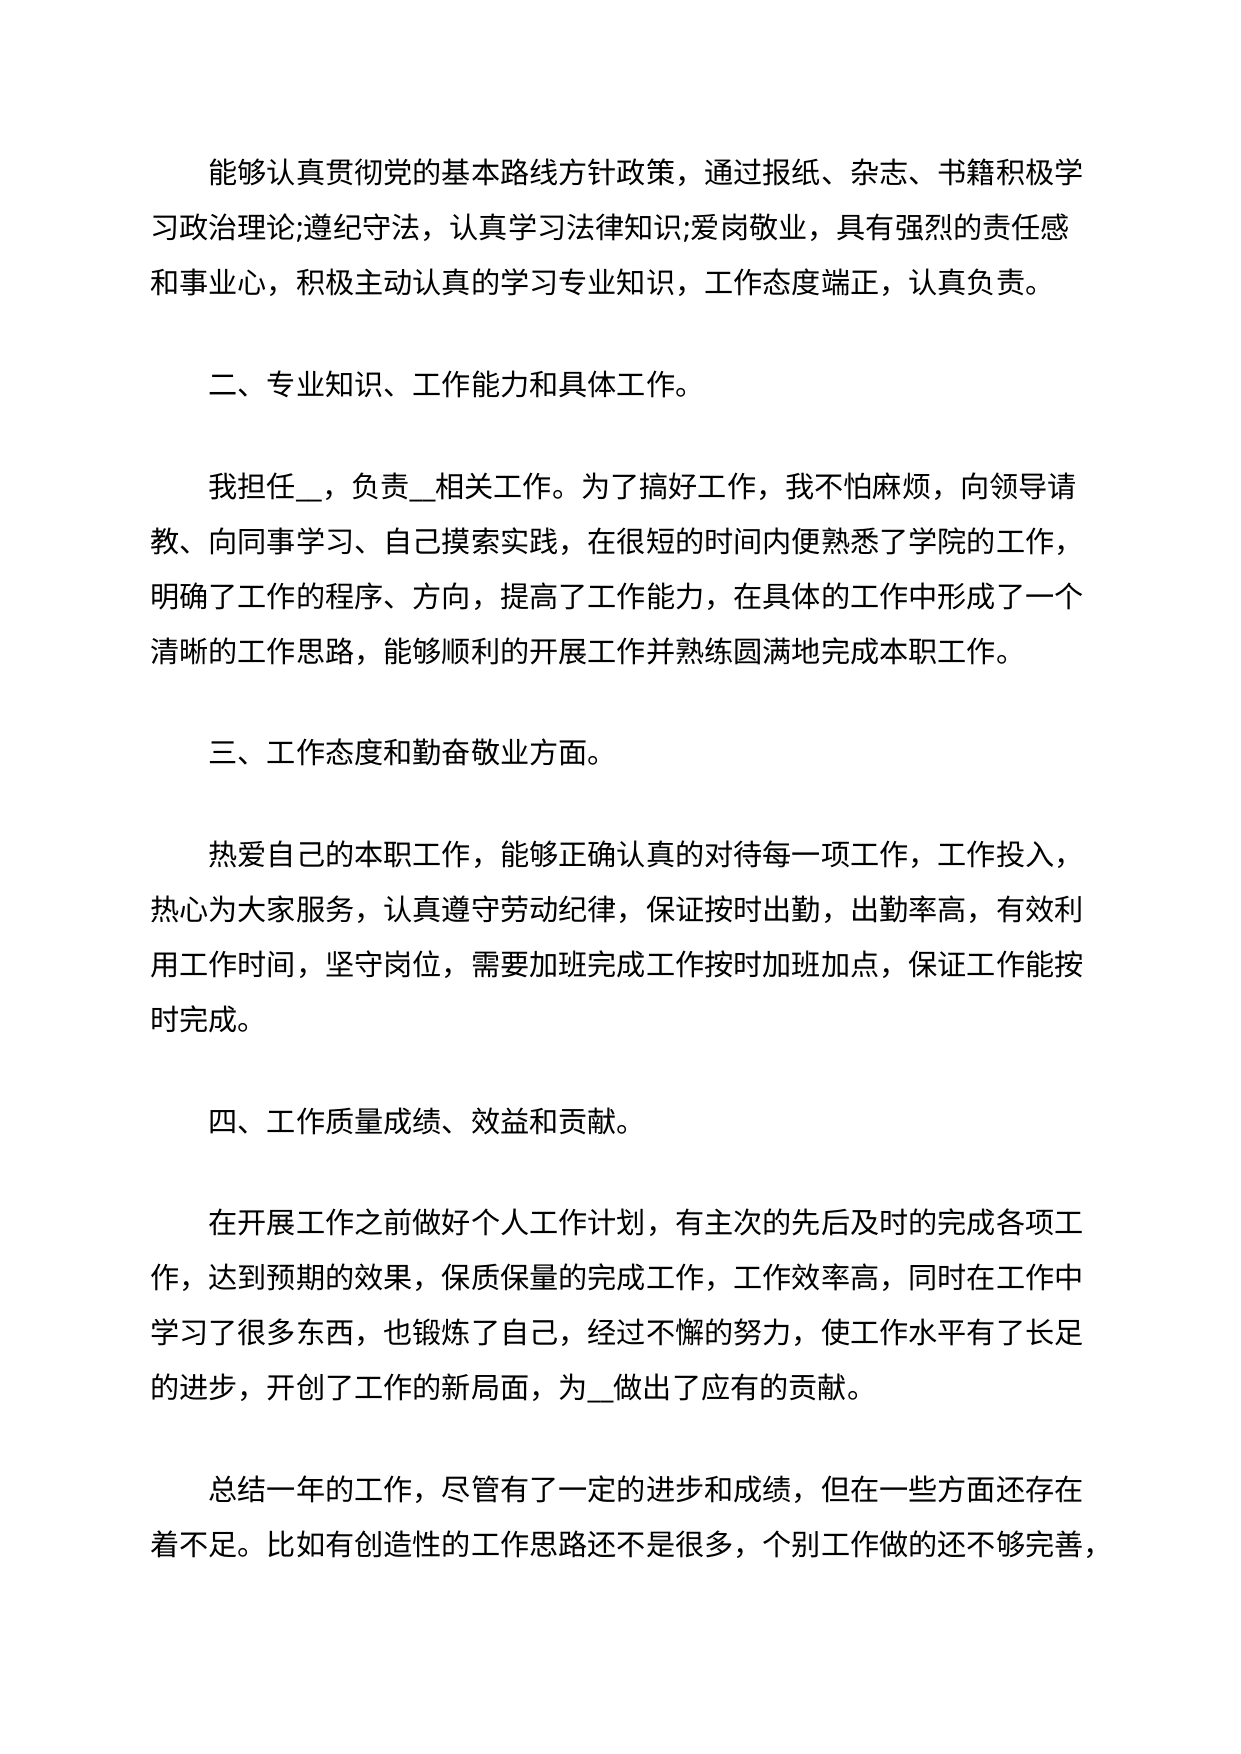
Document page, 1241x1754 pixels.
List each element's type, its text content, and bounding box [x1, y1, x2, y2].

text 二、专业知识、工作能力和具体工作。 [150, 362, 1090, 404]
text 我担任__，负责__相关工作。为了搞好工作，我不怕麻烦，向领导请教、向同事学习、自己摸索实践，在很短的时间内便熟悉了学院的工作，明确了工作的程序、方向，提高了工作能力，在具体的工作中形成了一个清晰的工作思路，能够顺利的开展工作并熟练圆满地完成本职工作。 [150, 463, 1090, 671]
text 能够认真贯彻党的基本路线方针政策，通过报纸、杂志、书籍积极学习政治理论;遵纪守法，认真学习法律知识;爱岗敬业，具有强烈的责任感和事业心，积极主动认真的学习专业知识，工作态度端正，认真负责。 [150, 150, 1090, 302]
text 热爱自己的本职工作，能够正确认真的对待每一项工作，工作投入，热心为大家服务，认真遵守劳动纪律，保证按时出勤，出勤率高，有效利用工作时间，坚守岗位，需要加班完成工作按时加班加点，保证工作能按时完成。 [150, 832, 1090, 1039]
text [150, 1467, 1090, 1564]
text 三、工作态度和勤奋敬业方面。 [150, 730, 1090, 772]
text 在开展工作之前做好个人工作计划，有主次的先后及时的完成各项工作，达到预期的效果，保质保量的完成工作，工作效率高，同时在工作中学习了很多东西，也锻炼了自己，经过不懈的努力，使工作水平有了长足的进步，开创了工作的新局面，为__做出了应有的贡献。 [150, 1200, 1090, 1407]
text 四、工作质量成绩、效益和贡献。 [150, 1098, 1090, 1141]
